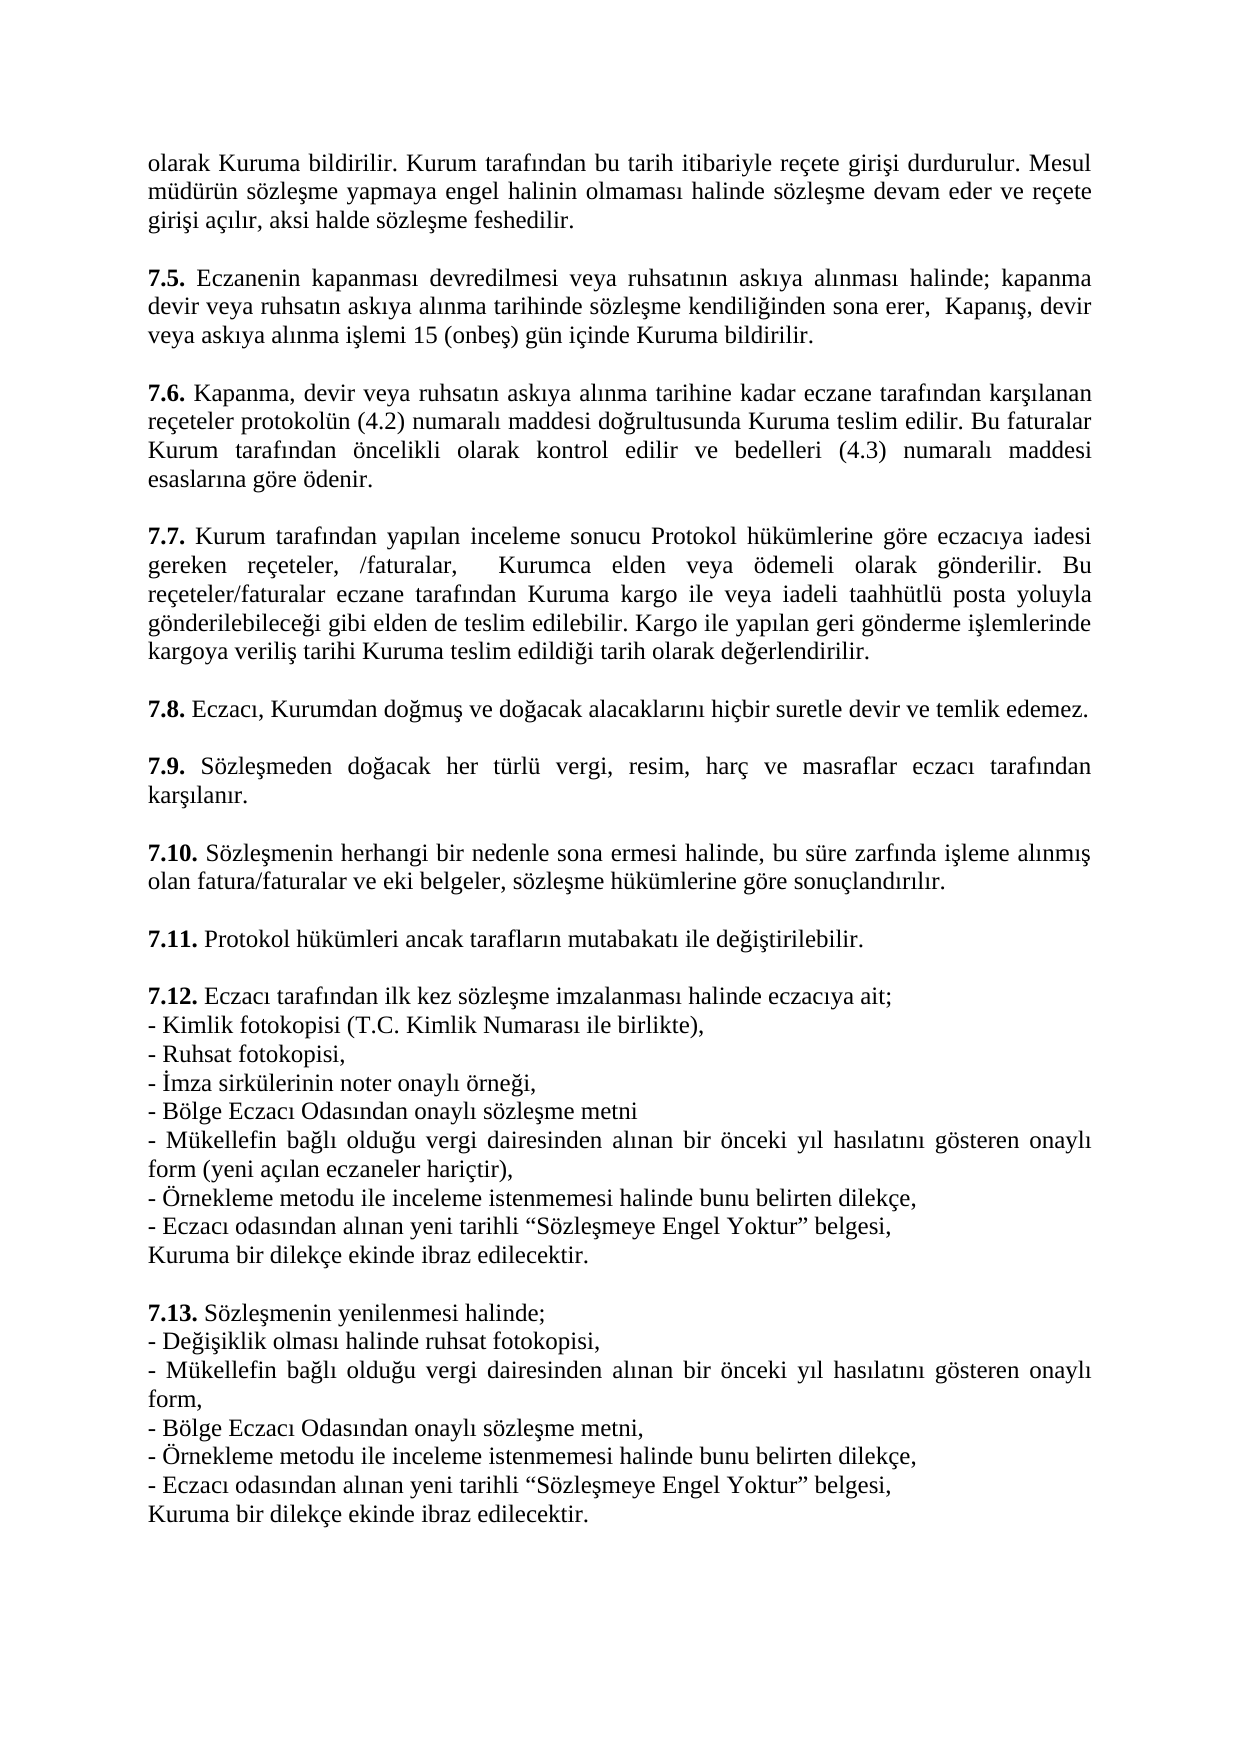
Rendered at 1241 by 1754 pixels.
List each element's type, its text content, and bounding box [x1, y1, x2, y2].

text 7.11. Protokol hükümleri ancak tarafların mutabakatı ile değiştirilebilir. [148, 924, 1093, 953]
text - Mükellefin bağlı olduğu vergi dairesinden alınan bir önceki yıl hasılatını gösteren onaylı form, [148, 1355, 1093, 1413]
text 7.12. Eczacı tarafından ilk kez sözleşme imzalanması halinde eczacıya ait; [148, 981, 1093, 1010]
text 7.13. Sözleşmenin yenilenmesi halinde; [148, 1298, 1093, 1326]
text - Örnekleme metodu ile inceleme istenmemesi halinde bunu belirten dilekçe, [148, 1183, 1093, 1211]
text - Kimlik fotokopisi (T.C. Kimlik Numarası ile birlikte), [148, 1010, 1093, 1039]
text - Eczacı odasından alınan yeni tarihli “Sözleşmeye Engel Yoktur” belgesi, [148, 1211, 1093, 1240]
text 7.6. Kapanma, devir veya ruhsatın askıya alınma tarihine kadar eczane tarafından karşılanan reçeteler protokolün (4.2) numaralı maddesi doğrultusunda Kuruma teslim edilir. Bu faturalar Kurum tarafından öncelikli olarak kontrol edilir ve bedelleri (4.3) numaralı maddesi esaslarına göre ödenir. [148, 378, 1093, 493]
text 7.5. Eczanenin kapanması devredilmesi veya ruhsatının askıya alınması halinde; kapanma devir veya ruhsatın askıya alınma tarihinde sözleşme kendiliğinden sona erer, Kapanış, devir veya askıya alınma işlemi 15 (onbeş) gün içinde Kuruma bildirilir. [148, 263, 1093, 349]
text 7.9. Sözleşmeden doğacak her türlü vergi, resim, harç ve masraflar eczacı tarafından karşılanır. [148, 751, 1093, 809]
text - Ruhsat fotokopisi, [148, 1039, 1093, 1068]
text - Değişiklik olması halinde ruhsat fotokopisi, [148, 1326, 1093, 1355]
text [148, 148, 1093, 234]
text - Bölge Eczacı Odasından onaylı sözleşme metni [148, 1096, 1093, 1125]
text 7.7. Kurum tarafından yapılan inceleme sonucu Protokol hükümlerine göre eczacıya iadesi gereken reçeteler, /faturalar, Kurumca elden veya ödemeli olarak gönderilir. Bu reçeteler/faturalar eczane tarafından Kuruma kargo ile veya iadeli taahhütlü posta yoluyla gönderilebileceği gibi elden de teslim edilebilir. Kargo ile yapılan geri gönderme işlemlerinde kargoya veriliş tarihi Kuruma teslim edildiği tarih olarak değerlendirilir. [148, 521, 1093, 665]
text Kuruma bir dilekçe ekinde ibraz edilecektir. [148, 1240, 1093, 1269]
text - İmza sirkülerinin noter onaylı örneği, [148, 1068, 1093, 1096]
text Kuruma bir dilekçe ekinde ibraz edilecektir. [148, 1499, 1093, 1528]
text - Mükellefin bağlı olduğu vergi dairesinden alınan bir önceki yıl hasılatını gösteren onaylı form (yeni açılan eczaneler hariçtir), [148, 1125, 1093, 1183]
text - Eczacı odasından alınan yeni tarihli “Sözleşmeye Engel Yoktur” belgesi, [148, 1470, 1093, 1499]
text 7.8. Eczacı, Kurumdan doğmuş ve doğacak alacaklarını hiçbir suretle devir ve temlik edemez. [148, 694, 1093, 723]
text - Bölge Eczacı Odasından onaylı sözleşme metni, [148, 1413, 1093, 1441]
text 7.10. Sözleşmenin herhangi bir nedenle sona ermesi halinde, bu süre zarfında işleme alınmış olan fatura/faturalar ve eki belgeler, sözleşme hükümlerine göre sonuçlandırılır. [148, 838, 1093, 895]
text - Örnekleme metodu ile inceleme istenmemesi halinde bunu belirten dilekçe, [148, 1441, 1093, 1470]
